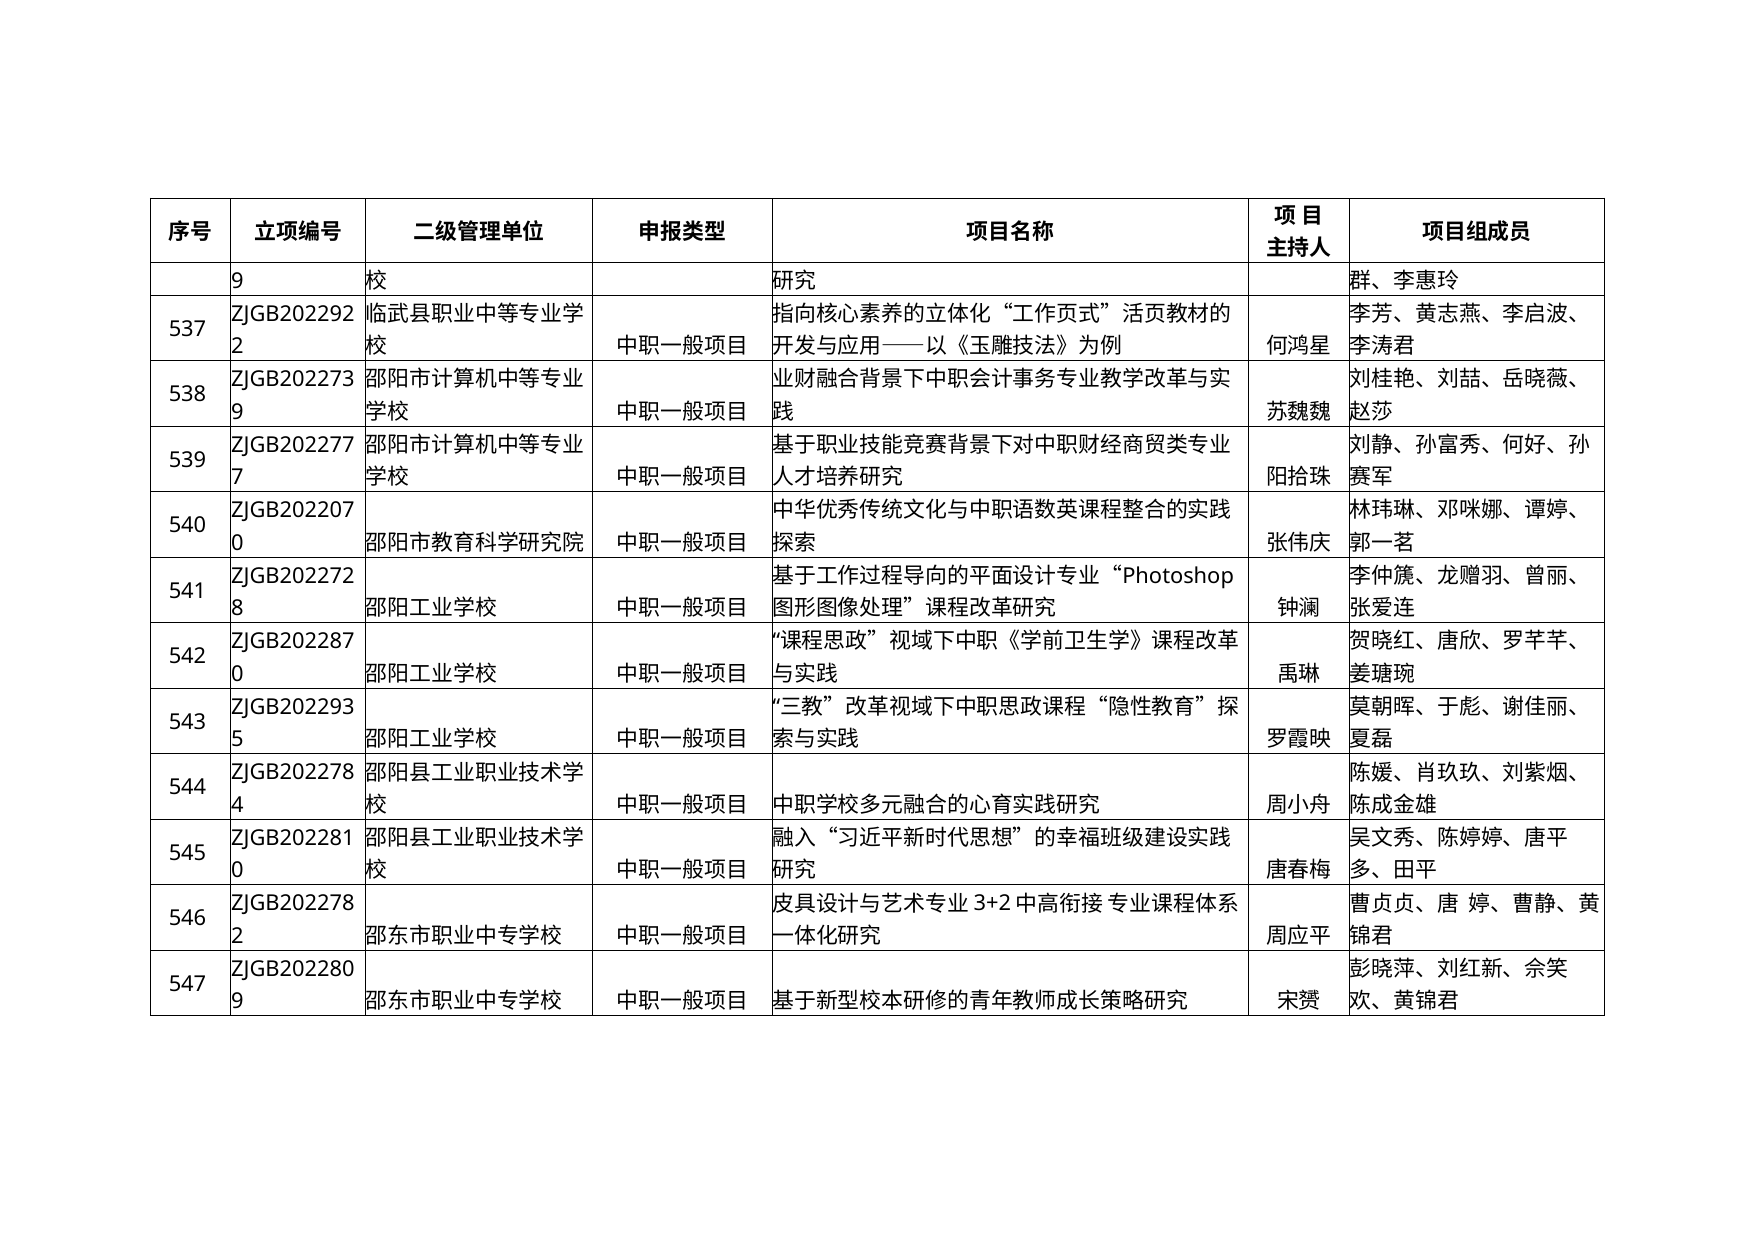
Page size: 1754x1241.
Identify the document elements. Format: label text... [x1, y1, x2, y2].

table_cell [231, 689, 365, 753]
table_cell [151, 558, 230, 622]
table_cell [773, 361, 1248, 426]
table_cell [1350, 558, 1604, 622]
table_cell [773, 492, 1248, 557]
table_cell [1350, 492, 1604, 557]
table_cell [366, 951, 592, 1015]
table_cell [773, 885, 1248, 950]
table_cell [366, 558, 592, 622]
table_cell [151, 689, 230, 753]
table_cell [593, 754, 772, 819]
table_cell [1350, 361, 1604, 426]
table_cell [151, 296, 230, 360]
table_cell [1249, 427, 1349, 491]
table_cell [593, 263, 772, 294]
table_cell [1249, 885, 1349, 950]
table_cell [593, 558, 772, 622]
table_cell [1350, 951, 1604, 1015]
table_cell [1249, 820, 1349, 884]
table_header 项目名称 [773, 199, 1248, 261]
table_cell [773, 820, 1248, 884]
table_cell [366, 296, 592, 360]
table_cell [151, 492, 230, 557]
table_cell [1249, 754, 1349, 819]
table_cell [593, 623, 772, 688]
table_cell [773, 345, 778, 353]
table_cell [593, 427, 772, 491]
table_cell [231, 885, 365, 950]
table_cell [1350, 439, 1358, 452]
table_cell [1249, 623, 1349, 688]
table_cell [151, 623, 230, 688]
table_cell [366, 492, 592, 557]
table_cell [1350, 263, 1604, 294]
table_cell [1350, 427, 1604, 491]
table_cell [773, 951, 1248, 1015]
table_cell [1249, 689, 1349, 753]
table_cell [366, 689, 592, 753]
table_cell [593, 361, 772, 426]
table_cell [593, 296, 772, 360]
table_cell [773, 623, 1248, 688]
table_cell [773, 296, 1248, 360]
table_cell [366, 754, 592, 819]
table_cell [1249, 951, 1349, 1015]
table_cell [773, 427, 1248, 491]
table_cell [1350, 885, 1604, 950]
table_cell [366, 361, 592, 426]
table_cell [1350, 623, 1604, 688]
table_header 项目组成员 [1350, 199, 1604, 261]
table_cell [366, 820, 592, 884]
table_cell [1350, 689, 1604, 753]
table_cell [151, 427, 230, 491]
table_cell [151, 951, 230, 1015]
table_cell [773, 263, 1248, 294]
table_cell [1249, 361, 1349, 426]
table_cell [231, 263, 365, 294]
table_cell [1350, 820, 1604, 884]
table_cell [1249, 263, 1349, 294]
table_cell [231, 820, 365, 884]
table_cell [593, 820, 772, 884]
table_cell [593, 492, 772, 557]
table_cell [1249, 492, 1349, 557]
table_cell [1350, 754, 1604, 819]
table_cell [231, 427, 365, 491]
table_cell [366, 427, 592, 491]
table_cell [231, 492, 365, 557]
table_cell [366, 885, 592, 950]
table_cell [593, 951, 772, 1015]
table_header 项 目 主持人 [1249, 199, 1349, 261]
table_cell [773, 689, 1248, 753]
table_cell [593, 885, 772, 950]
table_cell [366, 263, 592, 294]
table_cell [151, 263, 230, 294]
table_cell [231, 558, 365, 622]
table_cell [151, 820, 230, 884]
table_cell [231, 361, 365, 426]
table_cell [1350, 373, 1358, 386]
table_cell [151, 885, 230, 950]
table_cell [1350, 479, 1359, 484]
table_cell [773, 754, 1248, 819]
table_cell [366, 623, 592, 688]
table_header 申报类型 [593, 199, 772, 261]
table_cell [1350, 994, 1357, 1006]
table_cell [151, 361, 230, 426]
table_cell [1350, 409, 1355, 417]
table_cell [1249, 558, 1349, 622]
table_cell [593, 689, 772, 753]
table_header 序号 [151, 199, 230, 261]
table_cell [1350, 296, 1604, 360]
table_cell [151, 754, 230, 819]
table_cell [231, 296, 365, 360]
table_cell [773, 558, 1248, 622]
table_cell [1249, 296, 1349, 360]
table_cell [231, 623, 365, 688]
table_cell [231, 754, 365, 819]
table_header 二级管理单位 [366, 199, 592, 261]
table_header 立项编号 [231, 199, 365, 261]
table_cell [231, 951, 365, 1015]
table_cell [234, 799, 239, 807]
